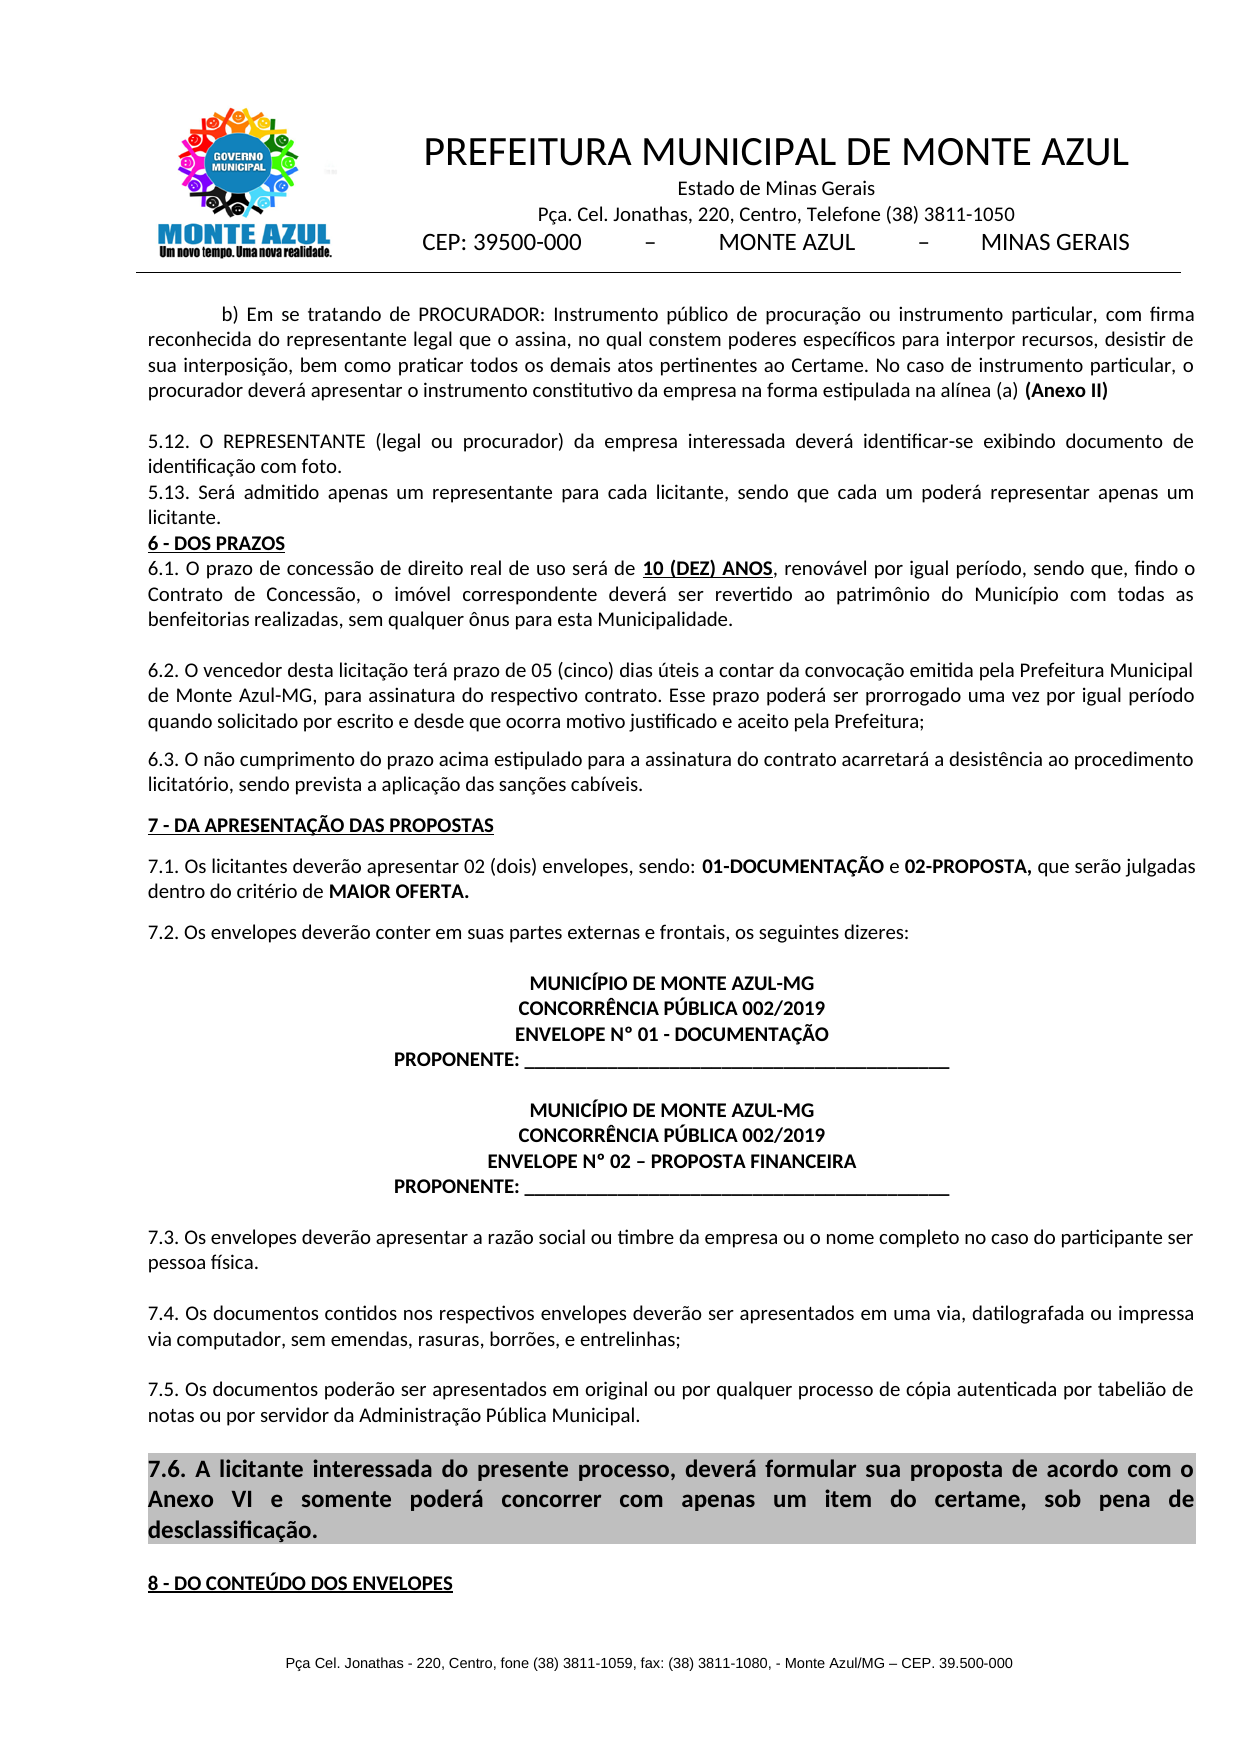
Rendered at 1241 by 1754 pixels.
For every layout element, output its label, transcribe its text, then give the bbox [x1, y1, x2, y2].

text b) Em se tratando de PROCURADOR: Instrumento público de procuração ou instrumento particular, com firma reconhecida do representante legal que o assina, no qual constem poderes específicos para interpor recursos, desistir de sua interposição, bem como praticar todos os demais atos pertinentes ao Certame. No caso de instrumento particular, o procurador deverá apresentar o instrumento constitutivo da empresa na forma estipulada na alínea (a) (Anexo II) [148, 301, 1196, 403]
text 5.12. O REPRESENTANTE (legal ou procurador) da empresa interessada deverá identificar-se exibindo documento de identificação com foto. [148, 428, 1196, 479]
picture [147, 98, 338, 265]
text 7.1. Os licitantes deverão apresentar 02 (dois) envelopes, sendo: 01-DOCUMENTAÇÃO e 02-PROPOSTA, que serão julgadas dentro do critério de MAIOR OFERTA. [148, 853, 1196, 904]
text 7.3. Os envelopes deverão apresentar a razão social ou timbre da empresa ou o nome completo no caso do participante ser pessoa física. [148, 1224, 1196, 1275]
text PROPONENTE: _________________________________________ [148, 1173, 1196, 1199]
text 6 - DOS PRAZOS [148, 530, 1196, 555]
text CONCORRÊNCIA PÚBLICA 002/2019 [148, 995, 1196, 1021]
text MUNICÍPIO DE MONTE AZUL-MG [148, 1097, 1196, 1122]
text 8 - DO CONTEÚDO DOS ENVELOPES [148, 1570, 1196, 1595]
text PROPONENTE: _________________________________________ [148, 1046, 1196, 1072]
text 6.2. O vencedor desta licitação terá prazo de 05 (cinco) dias úteis a contar da convocação emitida pela Prefeitura Municipal de Monte Azul-MG, para assinatura do respectivo contrato. Esse prazo poderá ser prorrogado uma vez por igual período quando solicitado por escrito e desde que ocorra motivo justificado e aceito pela Prefeitura; [148, 657, 1196, 733]
text ENVELOPE Nº 02 – PROPOSTA FINANCEIRA [148, 1148, 1196, 1173]
text 7 - DA APRESENTAÇÃO DAS PROPOSTAS [148, 812, 1196, 838]
text CONCORRÊNCIA PÚBLICA 002/2019 [148, 1122, 1196, 1148]
text 7.4. Os documentos contidos nos respectivos envelopes deverão ser apresentados em uma via, datilografada ou impressa via computador, sem emendas, rasuras, borrões, e entrelinhas; [148, 1300, 1196, 1351]
text 6.3. O não cumprimento do prazo acima estipulado para a assinatura do contrato acarretará a desistência ao procedimento licitatório, sendo prevista a aplicação das sanções cabíveis. [148, 746, 1196, 797]
text 5.13. Será admitido apenas um representante para cada licitante, sendo que cada um poderá representar apenas um licitante. [148, 479, 1196, 530]
text 7.6. A licitante interessada do presente processo, deverá formular sua proposta de acordo com o Anexo VI e somente poderá concorrer com apenas um item do certame, sob pena de desclassificação. [148, 1453, 1196, 1544]
text 7.2. Os envelopes deverão conter em suas partes externas e frontais, os seguintes dizeres: [148, 919, 1196, 944]
text 7.5. Os documentos poderão ser apresentados em original ou por qualquer processo de cópia autenticada por tabelião de notas ou por servidor da Administração Pública Municipal. [148, 1377, 1196, 1427]
text MUNICÍPIO DE MONTE AZUL-MG [148, 970, 1196, 995]
text ENVELOPE Nº 01 - DOCUMENTAÇÃO [148, 1021, 1196, 1046]
text 6.1. O prazo de concessão de direito real de uso será de 10 (DEZ) ANOS, renovável por igual período, sendo que, findo o Contrato de Concessão, o imóvel correspondente deverá ser revertido ao patrimônio do Município com todas as benfeitorias realizadas, sem qualquer ônus para esta Municipalidade. [148, 555, 1196, 632]
